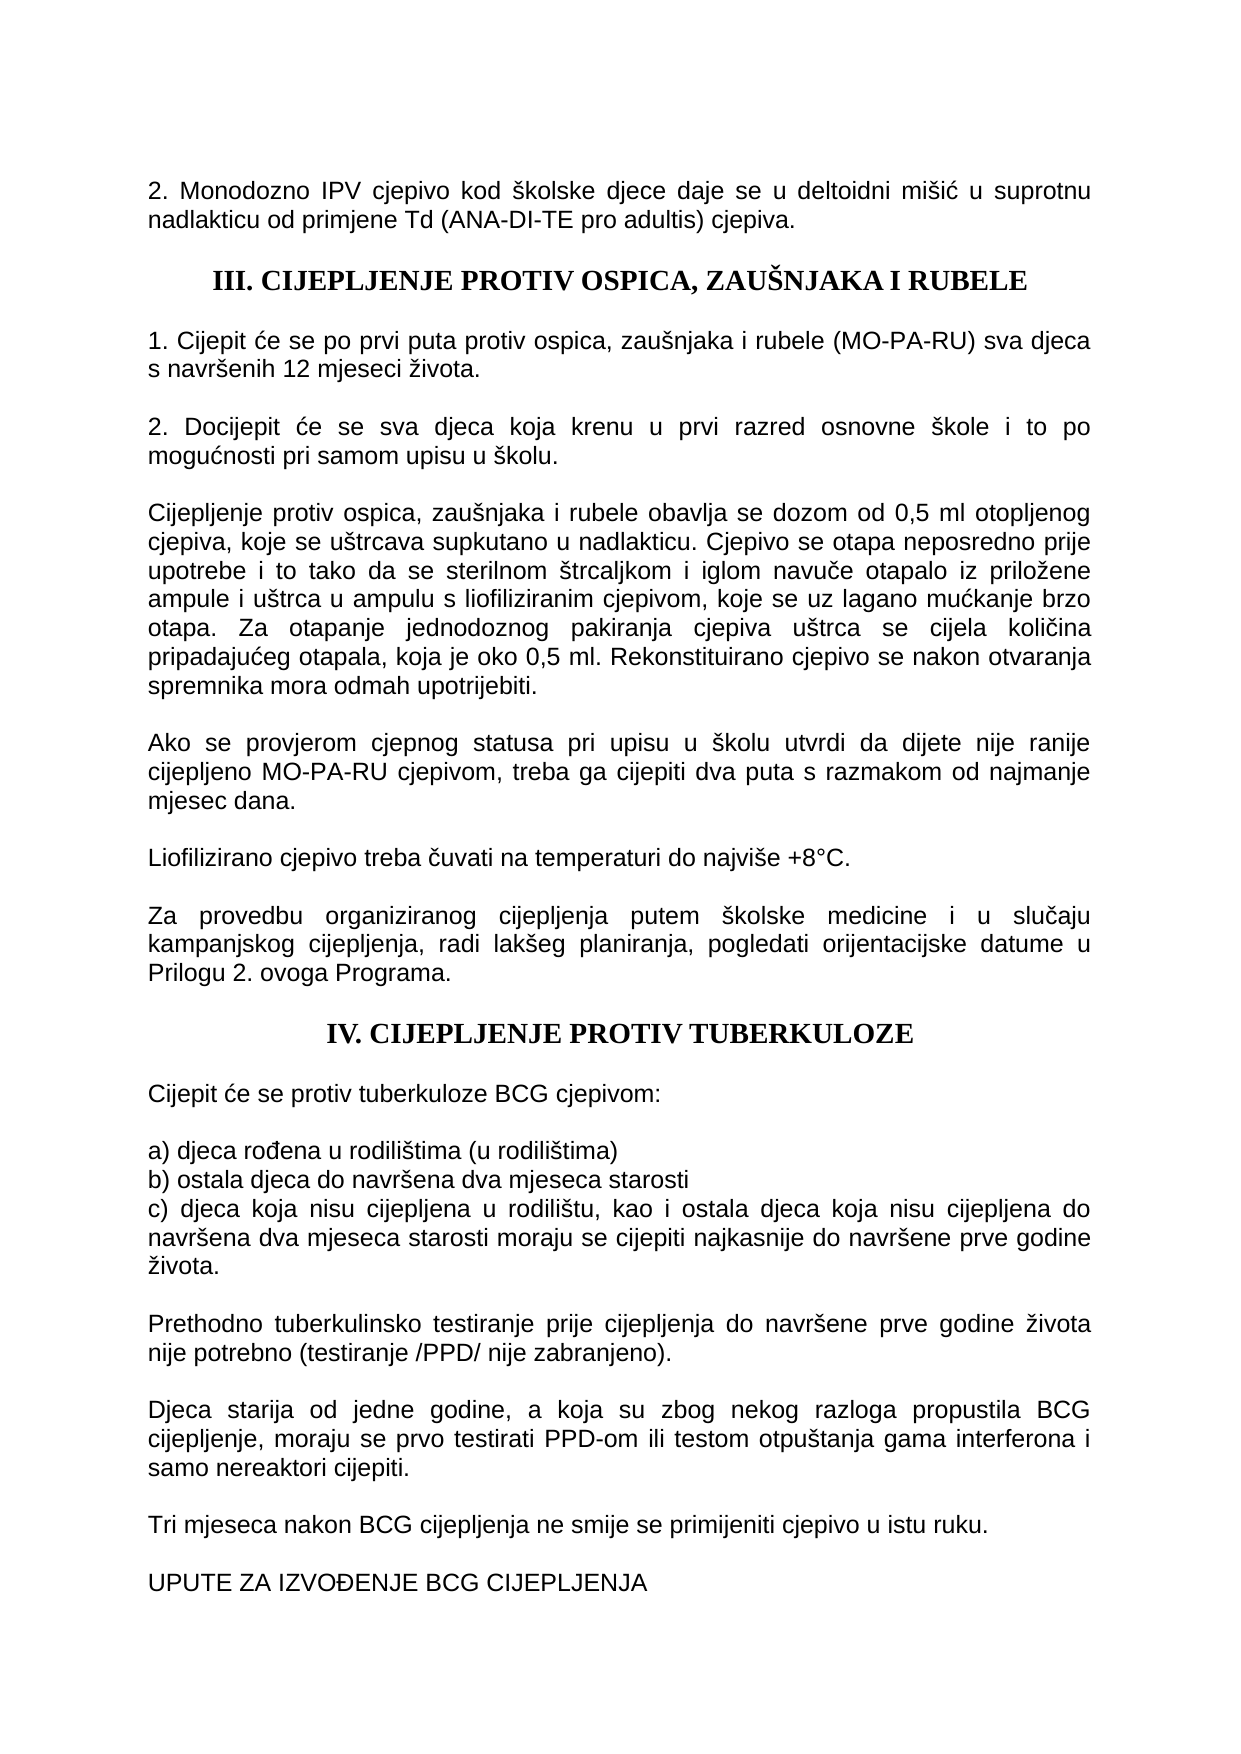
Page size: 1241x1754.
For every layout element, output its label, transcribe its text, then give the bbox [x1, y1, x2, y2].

text b) ostala djeca do navršena dva mjeseca starosti [148, 1165, 1093, 1194]
text 1. Cijepit će se po prvi puta protiv ospica, zaušnjaka i rubele (MO-PA-RU) sva djeca s navršenih 12 mjeseci života. [148, 326, 1093, 383]
text Djeca starija od jedne godine, a koja su zbog nekog razloga propustila BCG cijepljenje, moraju se prvo testirati PPD-om ili testom otpuštanja gama interferona i samo nereaktori cijepiti. [148, 1395, 1093, 1481]
text c) djeca koja nisu cijepljena u rodilištu, kao i ostala djeca koja nisu cijepljena do navršena dva mjeseca starosti moraju se cijepiti najkasnije do navršene prve godine života. [148, 1194, 1093, 1280]
text Prethodno tuberkulinsko testiranje prije cijepljenja do navršene prve godine života nije potrebno (testiranje /PPD/ nije zabranjeno). [148, 1309, 1093, 1366]
subtitle IV. CIJEPLJENJE PROTIV TUBERKULOZE [148, 1016, 1093, 1050]
text 2. Docijepit će se sva djeca koja krenu u prvi razred osnovne škole i to po mogućnosti pri samom upisu u školu. [148, 412, 1093, 469]
text Liofilizirano cjepivo treba čuvati na temperaturi do najviše +8°C. [148, 843, 1093, 872]
text Ako se provjerom cjepnog statusa pri upisu u školu utvrdi da dijete nije ranije cijepljeno MO-PA-RU cjepivom, treba ga cijepiti dva puta s razmakom od najmanje mjesec dana. [148, 728, 1093, 814]
text Tri mjeseca nakon BCG cijepljenja ne smije se primijeniti cjepivo u istu ruku. [148, 1510, 1093, 1539]
text 2. Monodozno IPV cjepivo kod školske djece daje se u deltoidni mišić u suprotnu nadlakticu od primjene Td (ANA-DI-TE pro adultis) cjepiva. [148, 176, 1093, 234]
subtitle III. CIJEPLJENJE PROTIV OSPICA, ZAUŠNJAKA I RUBELE [148, 263, 1093, 297]
text UPUTE ZA IZVOĐENJE BCG CIJEPLJENJA [148, 1568, 1093, 1596]
text Cijepljenje protiv ospica, zaušnjaka i rubele obavlja se dozom od 0,5 ml otopljenog cjepiva, koje se uštrcava supkutano u nadlakticu. Cjepivo se otapa neposredno prije upotrebe i to tako da se sterilnom štrcaljkom i iglom navuče otapalo iz priložene ampule i uštrca u ampulu s liofiliziranim cjepivom, koje se uz lagano mućkanje brzo otapa. Za otapanje jednodoznog pakiranja cjepiva uštrca se cijela količina pripadajućeg otapala, koja je oko 0,5 ml. Rekonstituirano cjepivo se nakon otvaranja spremnika mora odmah upotrijebiti. [148, 498, 1093, 699]
text a) djeca rođena u rodilištima (u rodilištima) [148, 1136, 1093, 1165]
text Cijepit će se protiv tuberkuloze BCG cjepivom: [148, 1079, 1093, 1108]
text Za provedbu organiziranog cijepljenja putem školske medicine i u slučaju kampanjskog cijepljenja, radi lakšeg planiranja, pogledati orijentacijske datume u Prilogu 2. ovoga Programa. [148, 901, 1093, 987]
